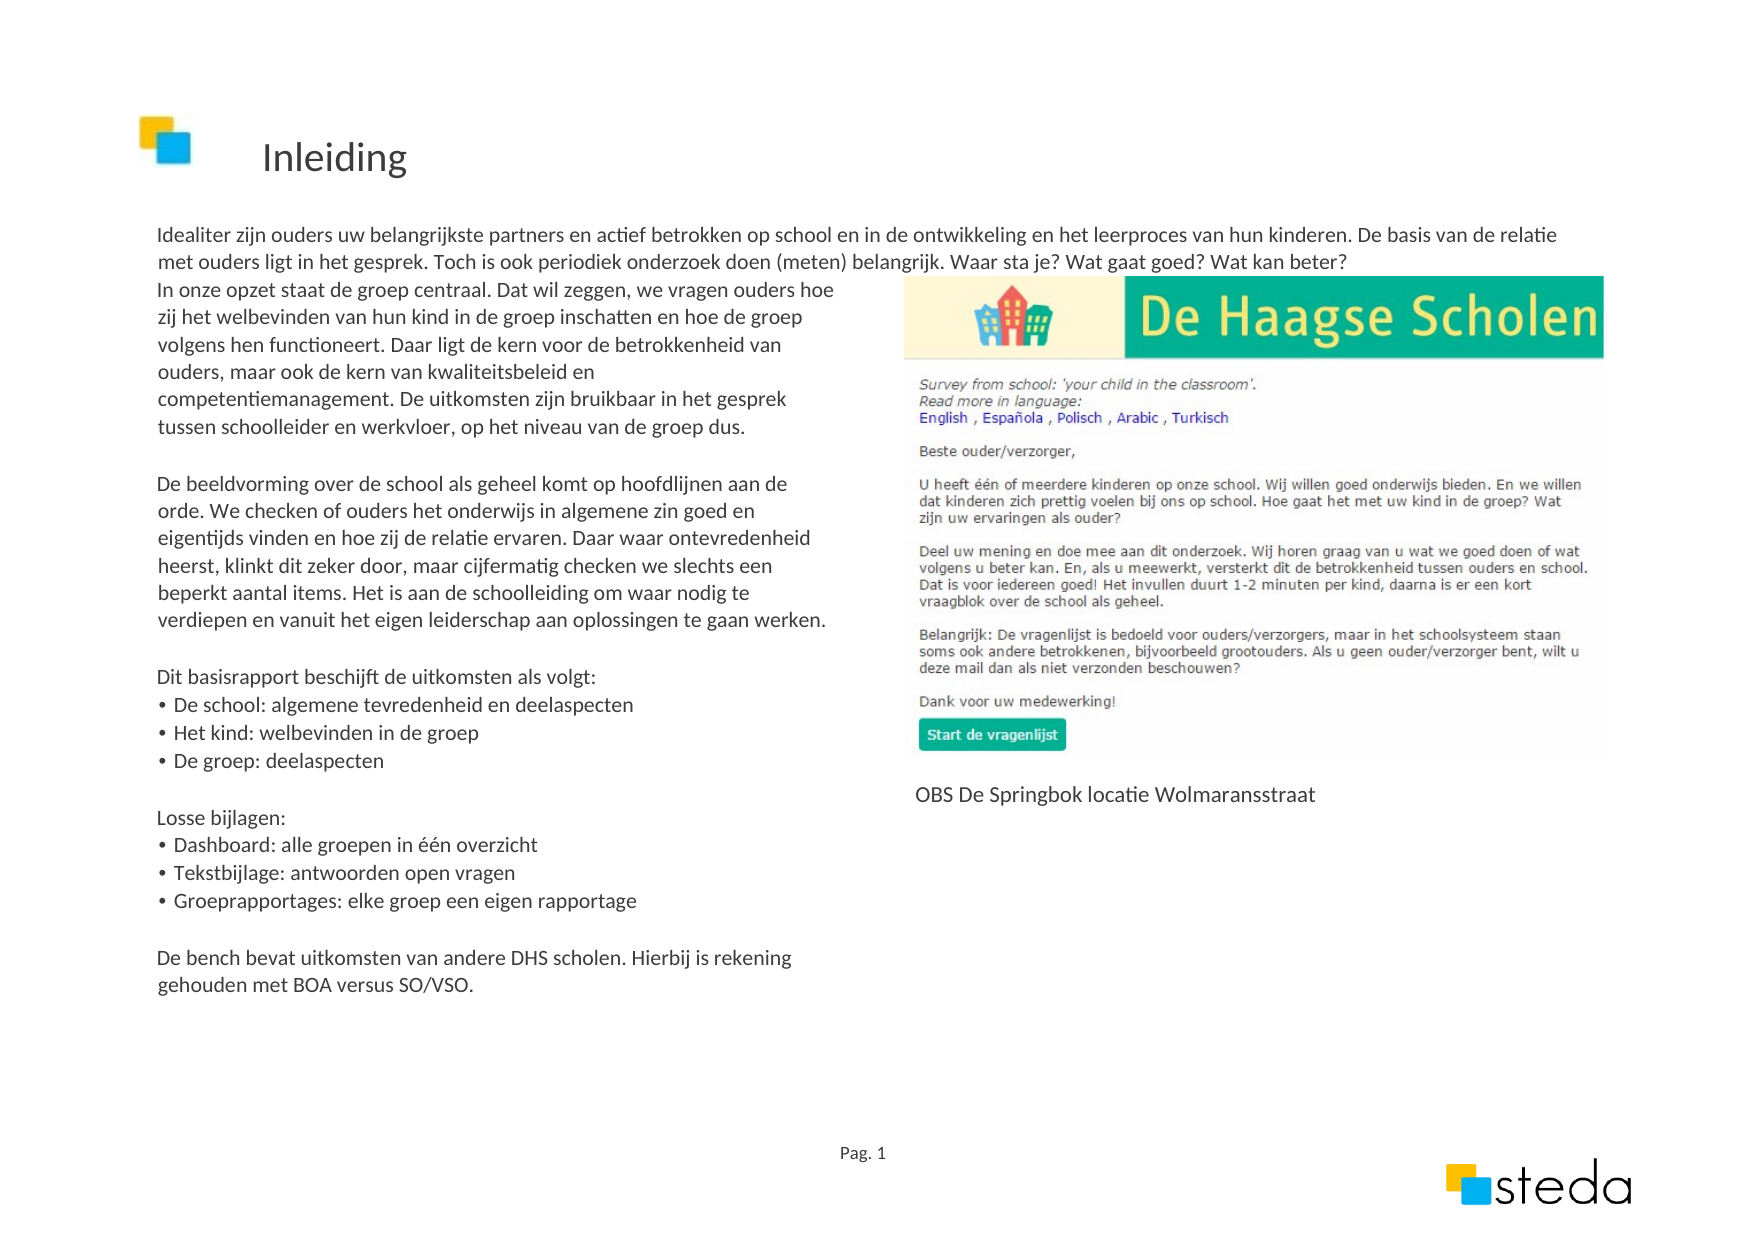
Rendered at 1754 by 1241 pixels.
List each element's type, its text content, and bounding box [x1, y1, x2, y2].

text Losse bijlagen: [157, 804, 835, 830]
list Het kind: welbevinden in de groep [158, 719, 835, 746]
picture [138, 114, 194, 168]
subtitle Inleiding [262, 131, 1592, 182]
list Groeprapportages: elke groep een eigen rapportage [158, 887, 835, 914]
picture [903, 276, 1604, 761]
text De beeldvorming over de school als geheel komt op hoofdlijnen aan de orde. We checken of ouders het onderwijs in algemene zin goed en eigentijds vinden en hoe zij de relatie ervaren. Daar waar ontevredenheid heerst, klinkt dit zeker door, maar cijfermatig checken we slechts een beperkt aantal items. Het is aan de schoolleiding om waar nodig te verdiepen en vanuit het eigen leiderschap aan oplossingen te gaan werken. [157, 470, 835, 633]
list Tekstbijlage: antwoorden open vragen [158, 859, 835, 886]
text De bench bevat uitkomsten van andere DHS scholen. Hierbij is rekening gehouden met BOA versus SO/VSO. [157, 944, 835, 998]
list Dashboard: alle groepen in één overzicht [158, 832, 835, 858]
text Dit basisrapport beschijft de uitkomsten als volgt: [157, 663, 835, 690]
text Idealiter zijn ouders uw belangrijkste partners en actief betrokken op school en in de ontwikkeling en het leerproces van hun kinderen. De basis van de relatie met ouders ligt in het gesprek. Toch is ook periodiek onderzoek doen (meten) belangrijk. Waar sta je? Wat gaat goed? Wat kan beter? [157, 221, 1592, 275]
text OBS De Springbok locatie Wolmaransstraat [915, 780, 1592, 808]
list De groep: deelaspecten [158, 747, 835, 774]
picture [1440, 1152, 1637, 1210]
text In onze opzet staat de groep centraal. Dat wil zeggen, we vragen ouders hoe zij het welbevinden van hun kind in de groep inschatten en hoe de groep volgens hen functioneert. Daar ligt de kern voor de betrokkenheid van ouders, maar ook de kern van kwaliteitsbeleid en competentiemanagement. De uitkomsten zijn bruikbaar in het gesprek tussen schoolleider en werkvloer, op het niveau van de groep dus. [157, 276, 835, 440]
list De school: algemene tevredenheid en deelaspecten [158, 691, 835, 718]
